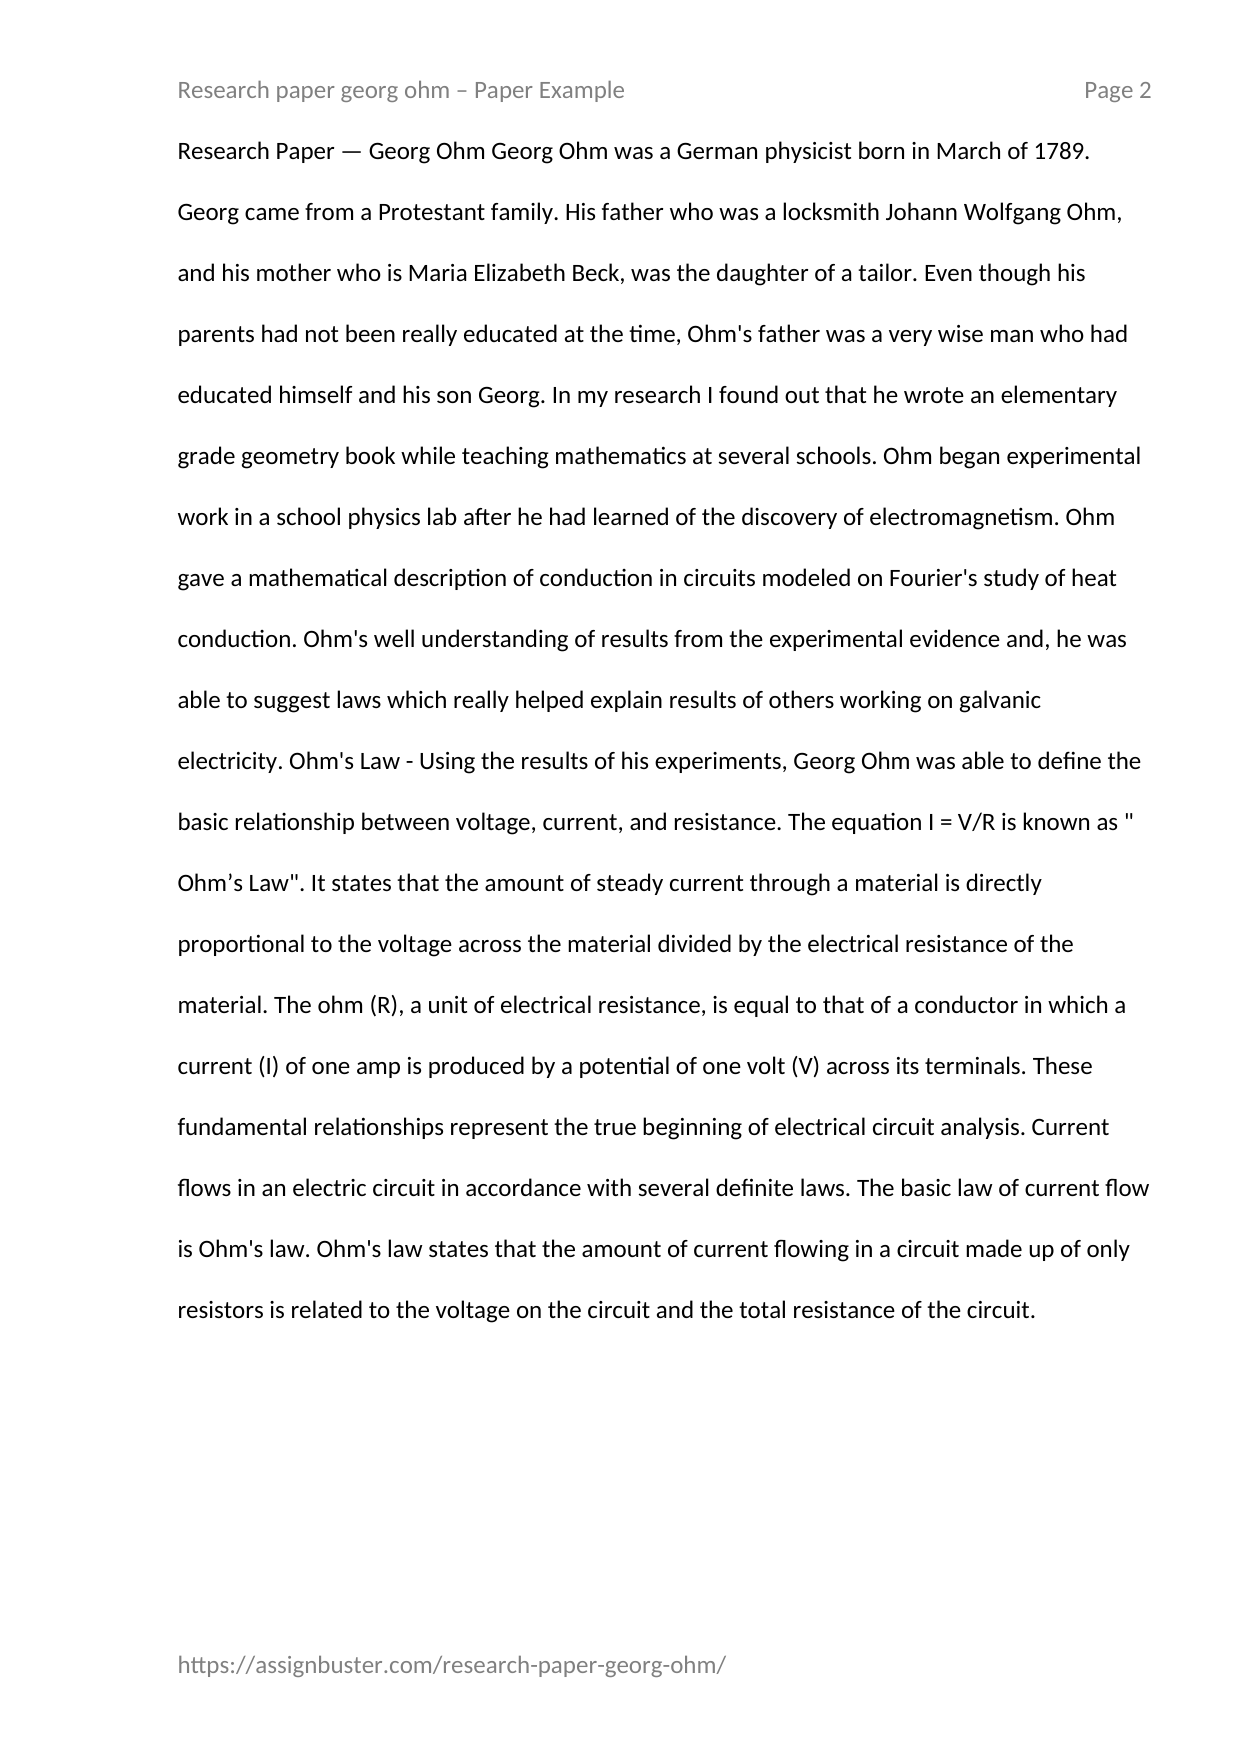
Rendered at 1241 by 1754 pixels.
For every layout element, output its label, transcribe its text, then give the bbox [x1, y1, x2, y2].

text Research Paper — Georg Ohm Georg Ohm was a German physicist born in March of 1789. Georg came from a Protestant family. His father who was a locksmith Johann Wolfgang Ohm, and his mother who is Maria Elizabeth Beck, was the daughter of a tailor. Even though his parents had not been really educated at the time, Ohm's father was a very wise man who had educated himself and his son Georg. In my research I found out that he wrote an elementary grade geometry book while teaching mathematics at several schools. Ohm began experimental work in a school physics lab after he had learned of the discovery of electromagnetism. Ohm gave a mathematical description of conduction in circuits modeled on Fourier's study of heat conduction. Ohm's well understanding of results from the experimental evidence and, he was able to suggest laws which really helped explain results of others working on galvanic electricity. Ohm's Law - Using the results of his experiments, Georg Ohm was able to define the basic relationship between voltage, current, and resistance. The equation I = V/R is known as " Ohm’s Law". It states that the amount of steady current through a material is directly proportional to the voltage across the material divided by the electrical resistance of the material. The ohm (R), a unit of electrical resistance, is equal to that of a conductor in which a current (I) of one amp is produced by a potential of one volt (V) across its terminals. These fundamental relationships represent the true beginning of electrical circuit analysis. Current flows in an electric circuit in accordance with several definite laws. The basic law of current flow is Ohm's law. Ohm's law states that the amount of current flowing in a circuit made up of only resistors is related to the voltage on the circuit and the total resistance of the circuit. [177, 135, 1152, 1325]
